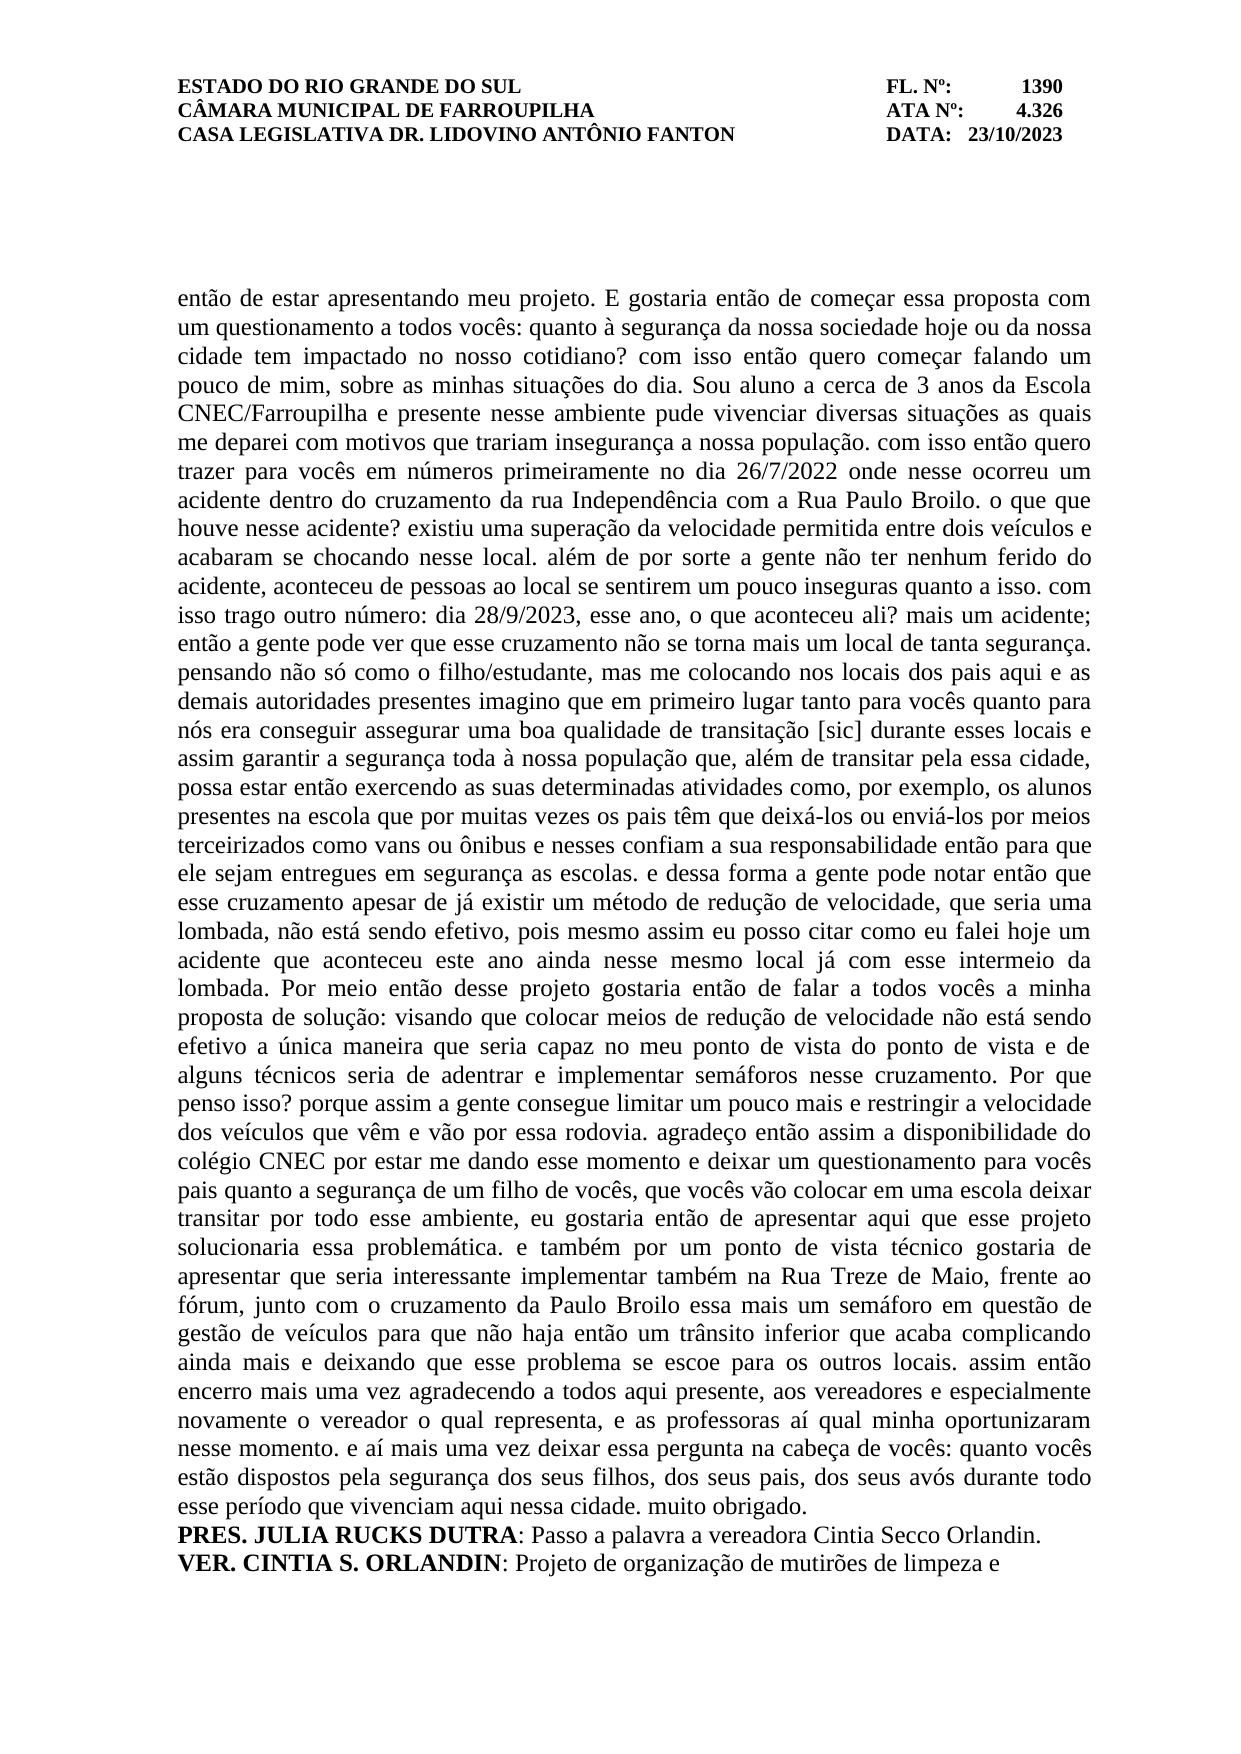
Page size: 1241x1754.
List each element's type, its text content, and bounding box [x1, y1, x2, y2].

text PRES. JULIA RUCKS DUTRA: Passo a palavra a vereadora Cintia Secco Orlandin. [254, 1520, 1092, 1548]
text VER. CINTIA S. ORLANDIN: Projeto de organização de mutirões de limpeza e [177, 1548, 1092, 1577]
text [177, 283, 1092, 1520]
